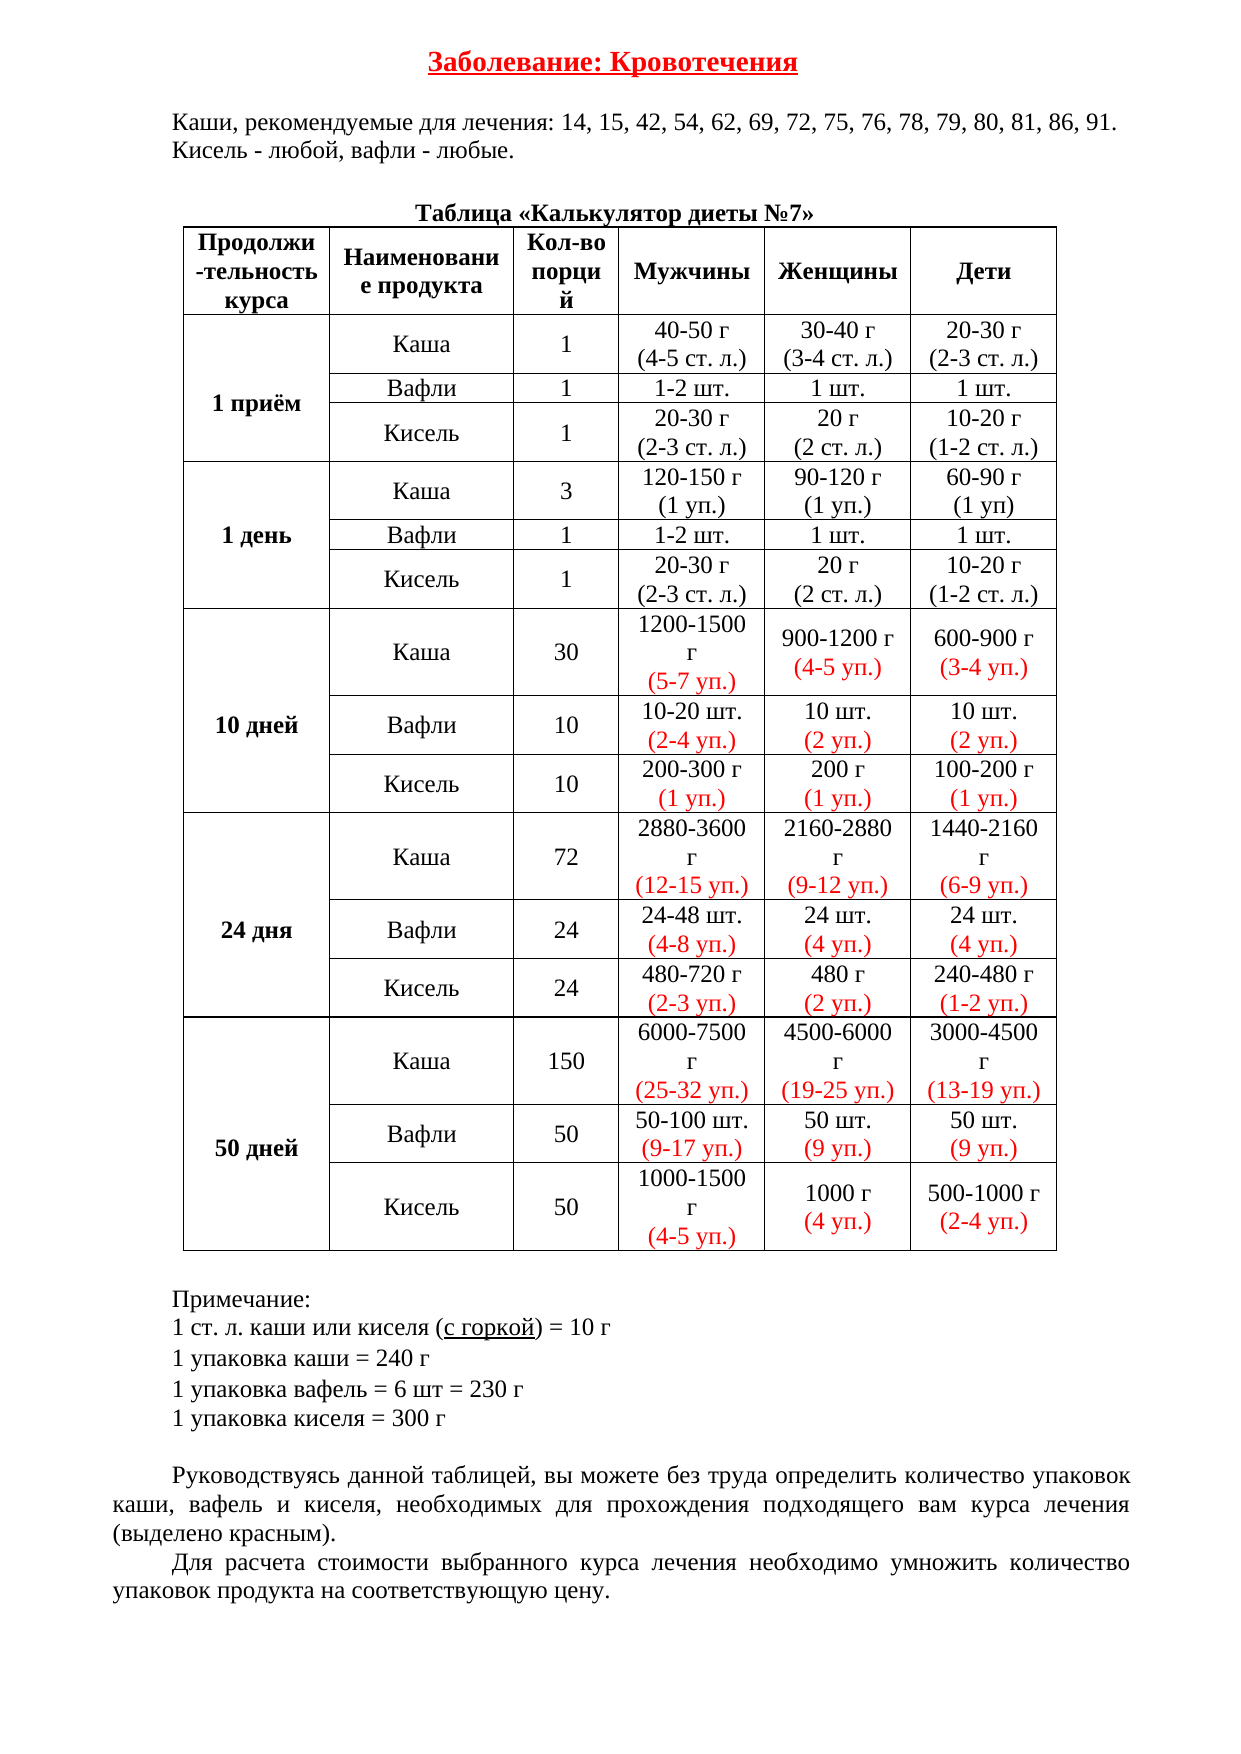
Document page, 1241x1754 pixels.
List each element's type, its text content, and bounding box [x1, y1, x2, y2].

table_cell 50 шт. (9 уп.) [765, 1105, 910, 1162]
table_cell 20-30 г (2-3 ст. л.) [619, 403, 764, 461]
table_cell Каша [330, 315, 513, 372]
table_cell Вафли [330, 696, 513, 753]
table_cell Кисель [330, 1163, 513, 1249]
table_header Наименование продукта [330, 228, 513, 314]
table_cell 50 [514, 1163, 618, 1249]
table_cell 1 [514, 315, 618, 372]
table_cell 480 г (2 уп.) [765, 959, 910, 1016]
table_cell 3 [514, 462, 618, 519]
table_header Дети [911, 228, 1056, 314]
table_cell 90-120 г (1 уп.) [765, 462, 910, 519]
table_cell 120-150 г (1 уп.) [619, 462, 764, 519]
table_cell 10-20 г (1-2 ст. л.) [911, 550, 1056, 608]
table_header Кол-во порций [514, 228, 618, 314]
table_cell 100-200 г (1 уп.) [911, 755, 1056, 812]
table_cell 1 шт. [911, 520, 1056, 549]
text 1 ст. л. каши или киселя (с горкой) = 10 г [112, 1312, 1131, 1341]
table_cell 1000-1500 г (4-5 уп.) [619, 1163, 764, 1249]
text Каши, рекомендуемые для лечения: 14, 15, 42, 54, 62, 69, 72, 75, 76, 78, 79, 80, 81, 86, 91. [172, 107, 1131, 135]
table_cell 30 [514, 609, 618, 695]
table_cell 1 шт. [765, 520, 910, 549]
table_cell Каша [330, 462, 513, 519]
table_cell Кисель [330, 755, 513, 812]
table_cell 40-50 г (4-5 ст. л.) [619, 315, 764, 372]
table_cell 24-48 шт. (4-8 уп.) [619, 900, 764, 958]
text 1 упаковка каши = 240 г [112, 1343, 1131, 1372]
table_cell 24 шт. (4 уп.) [765, 900, 910, 958]
text Кисель - любой, вафли - любые. [172, 135, 1131, 164]
table_cell 4500-6000 г (19-25 уп.) [765, 1018, 910, 1104]
text Для расчета стоимости выбранного курса лечения необходимо умножить количество упаковок продукта на соответствующую цену. [112, 1547, 1131, 1604]
table_cell 200-300 г (1 уп.) [619, 755, 764, 812]
table_cell Каша [330, 609, 513, 695]
table_cell 10-20 г (1-2 ст. л.) [911, 403, 1056, 461]
table_cell 20 г (2 ст. л.) [765, 550, 910, 608]
table_cell 1 приём [184, 315, 329, 461]
table_cell 30-40 г (3-4 ст. л.) [765, 315, 910, 372]
table_cell Вафли [330, 1105, 513, 1162]
table_cell 10 [514, 755, 618, 812]
table_cell 50 шт. (9 уп.) [911, 1105, 1056, 1162]
text Примечание: [112, 1284, 1131, 1312]
table_cell 20 г (2 ст. л.) [765, 403, 910, 461]
text 1 упаковка вафель = 6 шт = 230 г [112, 1374, 1131, 1403]
table_cell 1 шт. [765, 374, 910, 402]
table_cell 50 [514, 1105, 618, 1162]
table_cell Вафли [330, 520, 513, 549]
table_cell 1 [514, 403, 618, 461]
table_cell 10 шт. (2 уп.) [911, 696, 1056, 753]
table_cell 10 дней [184, 609, 329, 812]
table_cell 10 шт. (2 уп.) [765, 696, 910, 753]
table_header Продолжи-тельность курса [184, 228, 329, 314]
table_cell 1 [514, 374, 618, 402]
table_cell 2880-3600 г (12-15 уп.) [619, 813, 764, 899]
table_header Женщины [765, 228, 910, 314]
text 1 упаковка киселя = 300 г [112, 1403, 1131, 1432]
table_cell 1 день [184, 462, 329, 608]
table_cell Каша [330, 1018, 513, 1104]
table_cell Кисель [330, 959, 513, 1016]
table_cell 10 [514, 696, 618, 753]
table_cell 2160-2880 г (9-12 уп.) [765, 813, 910, 899]
table_cell 500-1000 г (2-4 уп.) [911, 1163, 1056, 1249]
table_cell Вафли [330, 374, 513, 402]
table_cell 24 шт. (4 уп.) [911, 900, 1056, 958]
text Заболевание: Кровотечения [172, 44, 1054, 78]
table_cell 900-1200 г (4-5 уп.) [765, 609, 910, 695]
table_cell 1-2 шт. [619, 520, 764, 549]
table_cell 200 г (1 уп.) [765, 755, 910, 812]
table_cell 20-30 г (2-3 ст. л.) [911, 315, 1056, 372]
table_cell 150 [514, 1018, 618, 1104]
table_cell 24 [514, 959, 618, 1016]
table_cell 240-480 г (1-2 уп.) [911, 959, 1056, 1016]
table_cell Кисель [330, 403, 513, 461]
table_cell 1440-2160 г (6-9 уп.) [911, 813, 1056, 899]
table_cell 24 дня [184, 813, 329, 1016]
table_cell 20-30 г (2-3 ст. л.) [619, 550, 764, 608]
table_cell 1-2 шт. [619, 374, 764, 402]
table_cell 60-90 г (1 уп) [911, 462, 1056, 519]
table_cell 1 [514, 550, 618, 608]
table_cell 600-900 г (3-4 уп.) [911, 609, 1056, 695]
text Таблица «Калькулятор диеты №7» [172, 198, 1057, 226]
table_cell 72 [514, 813, 618, 899]
table_cell 6000-7500 г (25-32 уп.) [619, 1018, 764, 1104]
table_cell Кисель [330, 550, 513, 608]
table_cell 1200-1500 г (5-7 уп.) [619, 609, 764, 695]
table_cell 50 дней [184, 1018, 329, 1249]
table_cell 480-720 г (2-3 уп.) [619, 959, 764, 1016]
table_cell 1000 г (4 уп.) [765, 1163, 910, 1249]
table_cell 50-100 шт. (9-17 уп.) [619, 1105, 764, 1162]
table_cell 24 [514, 900, 618, 958]
table_cell 1 [514, 520, 618, 549]
table_cell 10-20 шт. (2-4 уп.) [619, 696, 764, 753]
table_cell 3000-4500 г (13-19 уп.) [911, 1018, 1056, 1104]
table_header Мужчины [619, 228, 764, 314]
table_cell Каша [330, 813, 513, 899]
text Руководствуясь данной таблицей, вы можете без труда определить количество упаковок каши, вафель и киселя, необходимых для прохождения подходящего вам курса лечения (выделено красным). [112, 1460, 1131, 1547]
table_cell 1 шт. [911, 374, 1056, 402]
table_cell Вафли [330, 900, 513, 958]
